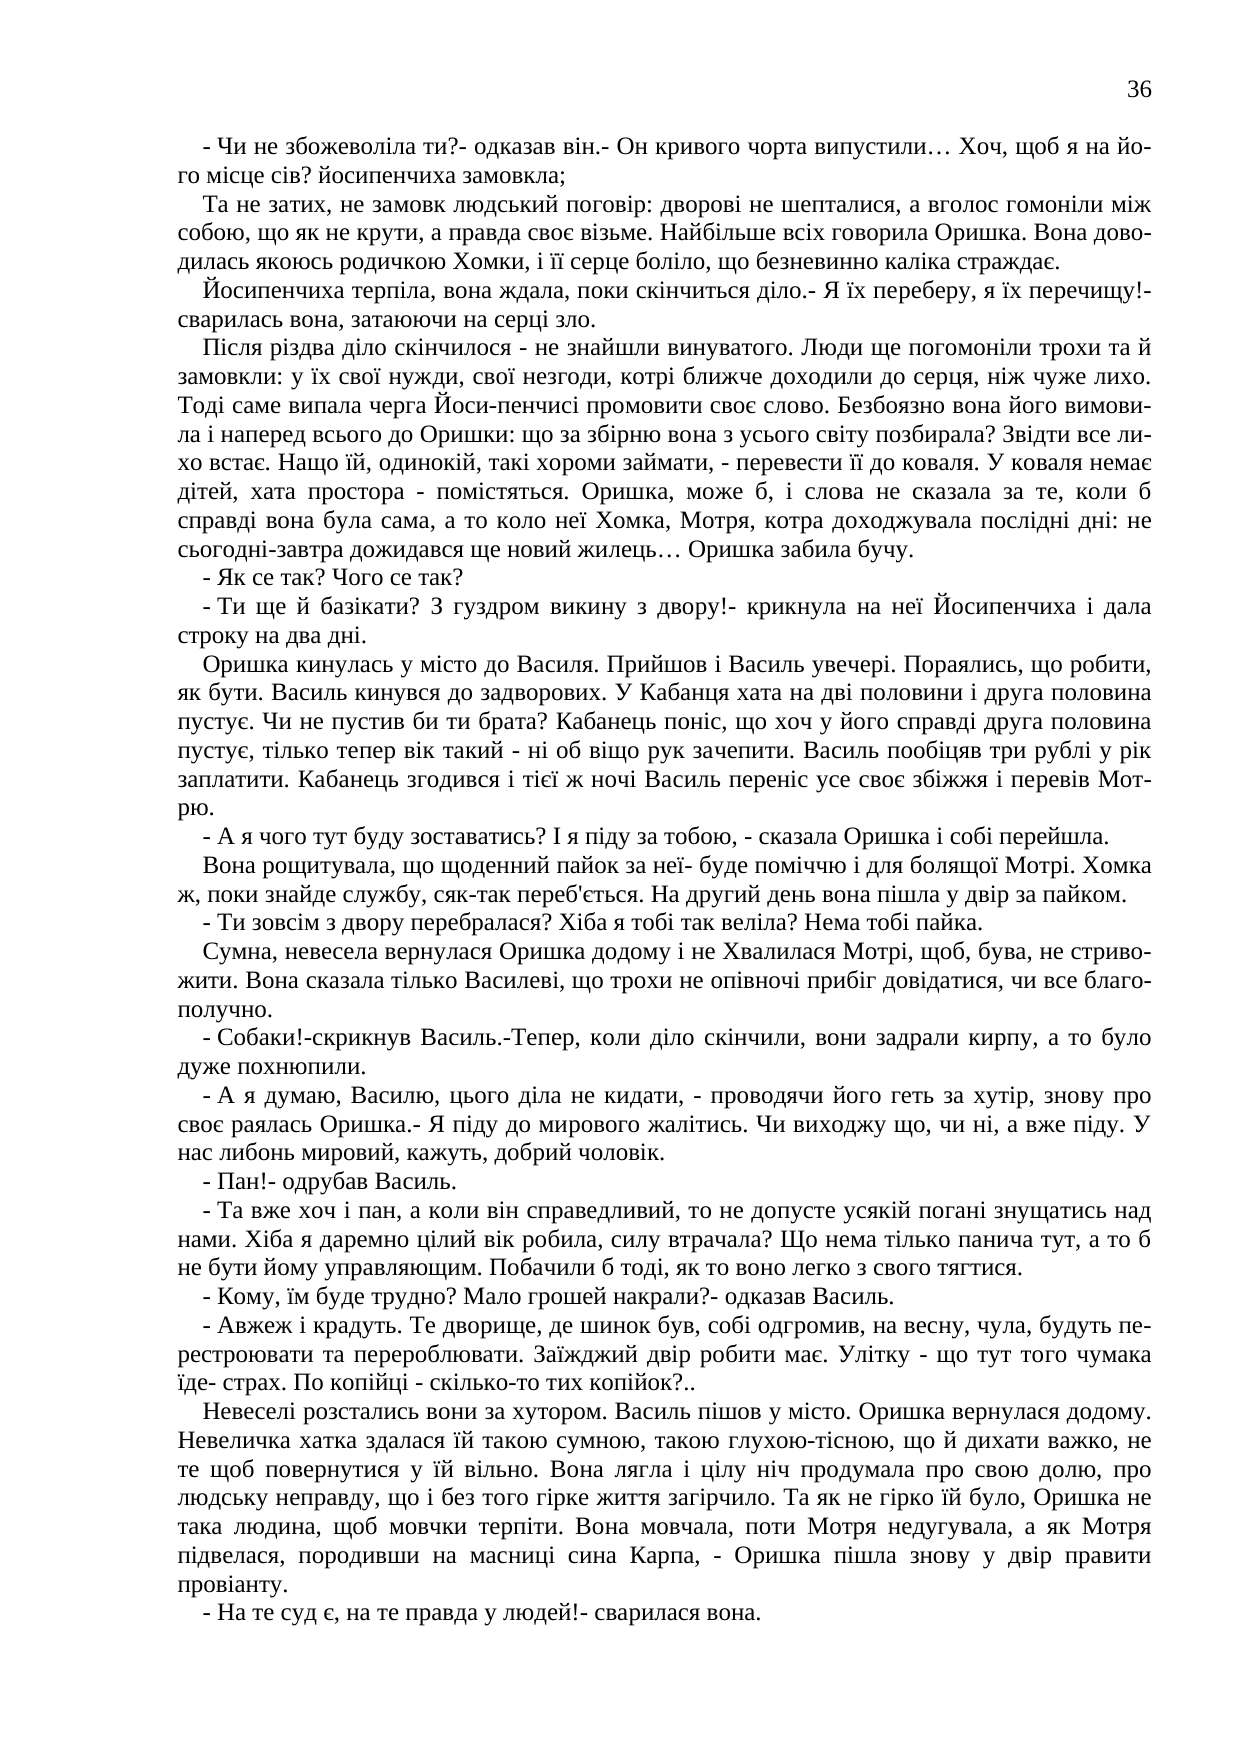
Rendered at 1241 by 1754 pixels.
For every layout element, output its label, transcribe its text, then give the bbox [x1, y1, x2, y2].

text Оришка кинулась у місто до Василя. Прийшов і Василь увечері. Пораялись, що робити, як бути. Василь кинувся до задворових. У Кабанця хата на дві половини і друга половина пустує. Чи не пустив би ти брата? Кабанець поніс, що хоч у його справді друга половина пустує, тілько тепер вік такий - ні об віщо рук зачепити. Василь пообіцяв три рублі у рік заплатити. Кабанець згодився і тієї ж ночі Василь переніс усе своє збіжжя і перевів Мотрю. [177, 649, 1152, 821]
text - Чи не збожеволіла ти?- одказав він.- Он кривого чорта випустили… Хоч, щоб я на його місце сів? йосипенчиха замовкла; [177, 131, 1152, 189]
text - А я чого тут буду зоставатись? І я піду за тобою, - сказала Оришка і собі перейшла. [177, 821, 1152, 850]
text - Ти зовсім з двору перебралася? Хіба я тобі так веліла? Нема тобі пайка. [177, 907, 1152, 936]
text Сумна, невесела вернулася Оришка додому і не Хвалилася Мотрі, щоб, бува, не стривожити. Вона сказала тілько Василеві, що трохи не опівночі прибіг довідатися, чи все благополучно. [177, 936, 1152, 1022]
text Після різдва діло скінчилося - не знайшли винуватого. Люди ще погомоніли трохи та й замовкли: у їх свої нужди, свої незгоди, котрі ближче доходили до серця, ніж чуже лихо. Тоді саме випала черга Йоси-пенчисі промовити своє слово. Безбоязно вона його вимовила і наперед всього до Оришки: що за збірню вона з усього світу позбирала? Звідти все лихо встає. Нащо їй, одинокій, такі хороми займати, - перевести її до коваля. У коваля немає дітей, хата простора - помістяться. Оришка, може б, і слова не сказала за те, коли б справді вона була сама, а то коло неї Хомка, Мотря, котра доходжувала послідні дні: не сьогодні-завтра дожидався ще новий жилець… Оришка забила бучу. [177, 332, 1152, 562]
text - А я думаю, Василю, цього діла не кидати, - проводячи його геть за хутір, знову про своє раялась Оришка.- Я піду до мирового жалітись. Чи виходжу що, чи ні, а вже піду. У нас либонь мировий, кажуть, добрий чоловік. [177, 1080, 1152, 1166]
text - Авжеж і крадуть. Те дворище, де шинок був, собі одгромив, на весну, чула, будуть перестроювати та перероблювати. Заїжджий двір робити має. Улітку - що тут того чумака їде- страх. По копійці - скілько-то тих копійок?.. [177, 1310, 1152, 1396]
text Та не затих, не замовк людський поговір: дворові не шепталися, а вголос гомоніли між собою, що як не крути, а правда своє візьме. Найбільше всіх говорила Оришка. Вона доводилась якоюсь родичкою Хомки, і її серце боліло, що безневинно каліка страждає. [177, 189, 1152, 275]
text - Та вже хоч і пан, а коли він справедливий, то не допусте усякій погані знущатись над нами. Хіба я даремно цілий вік робила, силу втрачала? Що нема тілько панича тут, а то б не бути йому управляющим. Побачили б тоді, як то воно легко з свого тягтися. [177, 1195, 1152, 1281]
text Невеселі розстались вони за хутором. Василь пішов у місто. Оришка вернулася додому. Невеличка хатка здалася їй такою сумною, такою глухою-тісною, що й дихати важко, не те щоб повернутися у їй вільно. Вона лягла і цілу ніч продумала про свою долю, про людську неправду, що і без того гірке життя загірчило. Та як не гірко їй було, Оришка не така людина, щоб мовчки терпіти. Вона мовчала, поти Мотря недугувала, а як Мотря підвелася, породивши на масниці сина Карпа, - Оришка пішла знову у двір правити провіанту. [177, 1396, 1152, 1597]
text - Як се так? Чого се так? [177, 562, 1152, 591]
text - На те суд є, на те правда у людей!- сварилася вона. [177, 1597, 1152, 1626]
text - Кому, їм буде трудно? Мало грошей накрали?- одказав Василь. [177, 1281, 1152, 1310]
text - Пан!- одрубав Василь. [177, 1166, 1152, 1195]
text Йосипенчиха терпіла, вона ждала, поки скінчиться діло.- Я їх переберу, я їх перечищу!- сварилась вона, затаюючи на серці зло. [177, 275, 1152, 332]
text Вона рощитувала, що щоденний пайок за неї- буде поміччю і для болящої Мотрі. Хомка ж, поки знайде службу, сяк-так переб'ється. На другий день вона пішла у двір за пайком. [177, 850, 1152, 907]
text - Собаки!-скрикнув Василь.-Тепер, коли діло скінчили, вони задрали кирпу, а то було дуже похнюпили. [177, 1022, 1152, 1080]
text - Ти ще й базікати? З гуздром викину з двору!- крикнула на неї Йосипенчиха і дала строку на два дні. [177, 591, 1152, 649]
